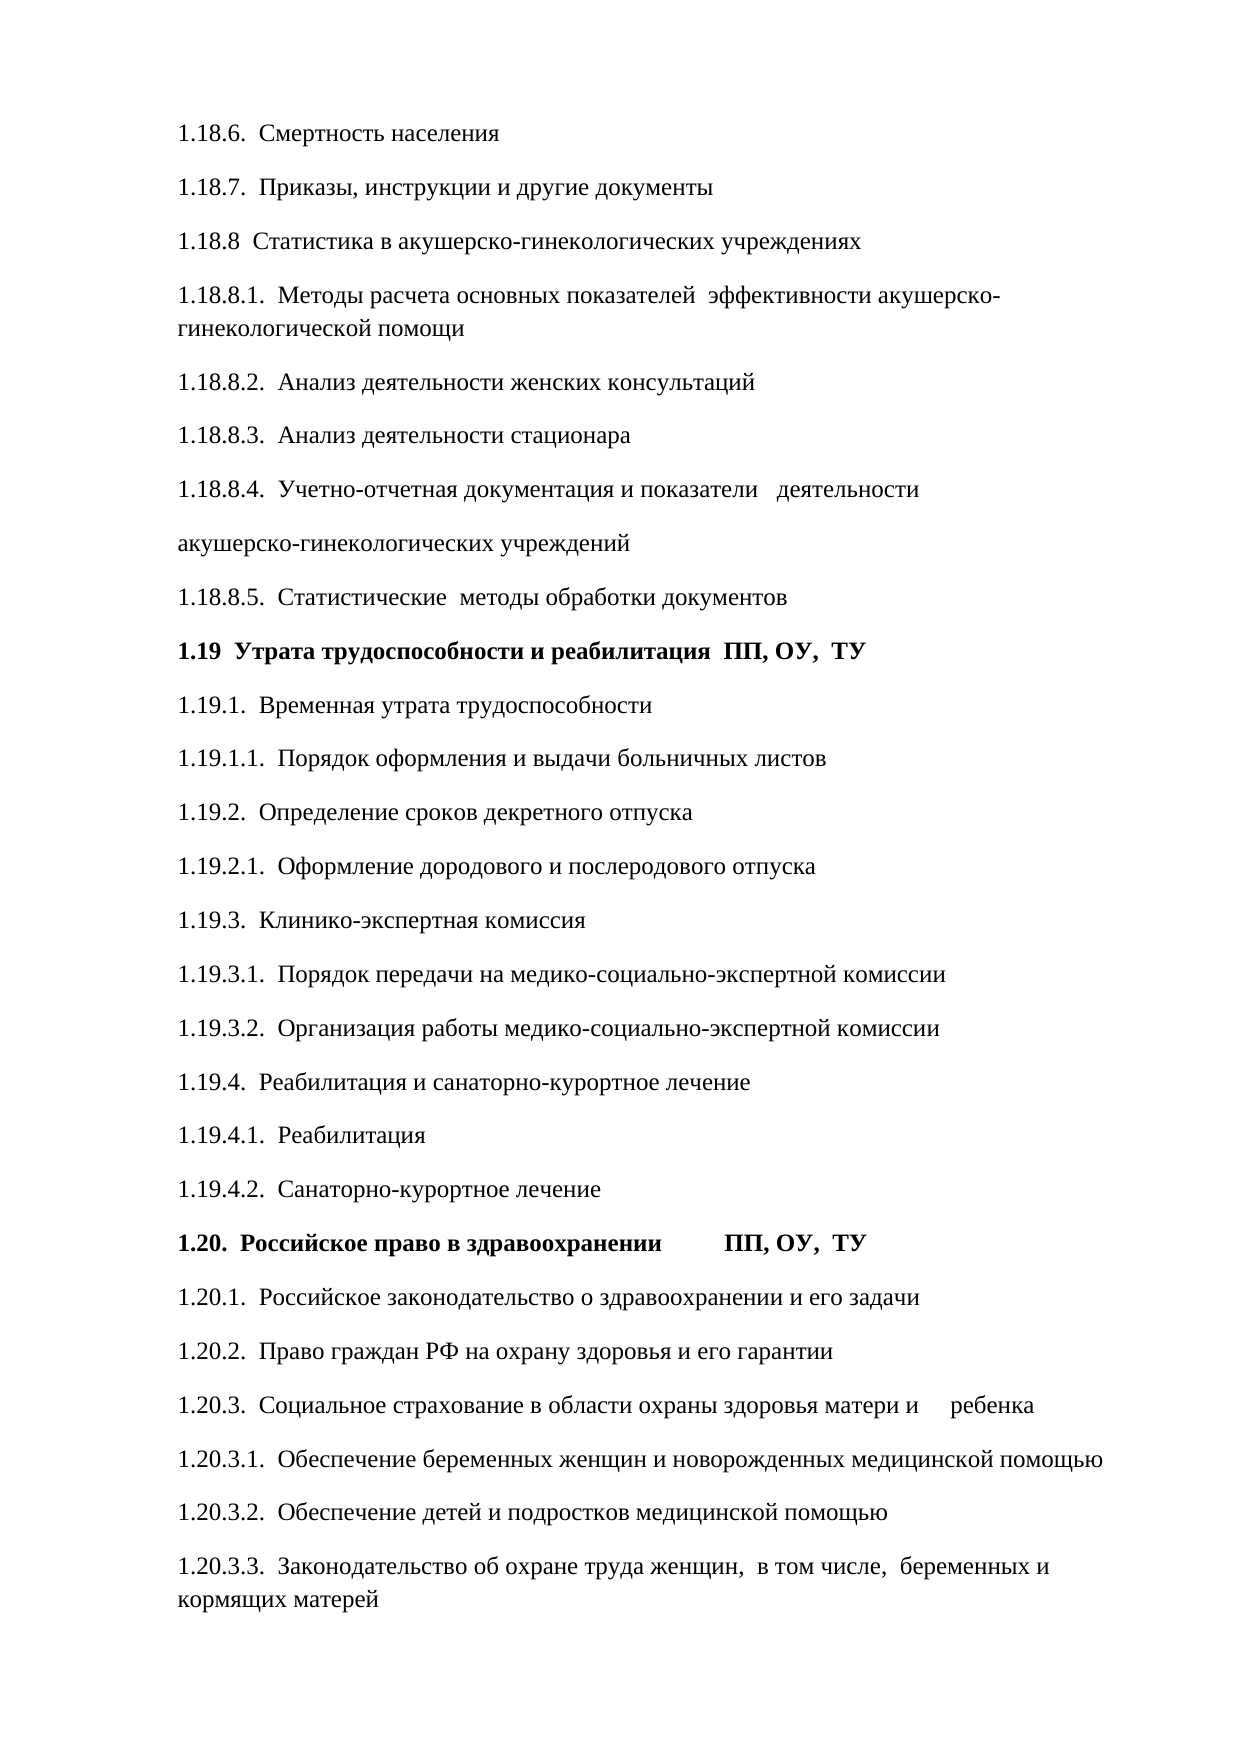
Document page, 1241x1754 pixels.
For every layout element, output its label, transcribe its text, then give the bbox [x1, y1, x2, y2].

text 1.18.8.2. Анализ деятельности женских консультаций [177, 367, 1152, 395]
text 1.18.8.4. Учетно-отчетная документация и показатели деятельности [177, 474, 1152, 503]
text 1.18.8 Статистика в акушерско-гинекологических учреждениях [177, 226, 1152, 254]
text 1.19.2. Определение сроков декретного отпуска [177, 797, 1152, 826]
text 1.19.4.2. Санаторно-курортное лечение [177, 1174, 1152, 1203]
text 1.20.3. Социальное страхование в области охраны здоровья матери и ребенка [177, 1390, 1152, 1418]
text 1.19.1.1. Порядок оформления и выдачи больничных листов [177, 743, 1152, 772]
text 1.19.4. Реабилитация и санаторно-курортное лечение [177, 1067, 1152, 1095]
text акушерско-гинекологических учреждений [177, 528, 1152, 557]
text 1.18.8.1. Методы расчета основных показателей эффективности акушерско-гинекологической помощи [177, 280, 1152, 341]
text 1.20.3.2. Обеспечение детей и подростков медицинской помощью [177, 1497, 1152, 1526]
text 1.20. Российское право в здравоохранении ПП, ОУ, ТУ [177, 1228, 1152, 1257]
text 1.20.2. Право граждан РФ на охрану здоровья и его гарантии [177, 1336, 1152, 1365]
text 1.18.7. Приказы, инструкции и другие документы [177, 172, 1152, 201]
text 1.19.3. Клинико-экспертная комиссия [177, 905, 1152, 934]
text 1.19.3.2. Организация работы медико-социально-экспертной комиссии [177, 1013, 1152, 1042]
text 1.19.1. Временная утрата трудоспособности [177, 690, 1152, 718]
text 1.20.3.1. Обеспечение беременных женщин и новорожденных медицинской помощью [177, 1444, 1152, 1472]
text 1.19.2.1. Оформление дородового и послеродового отпуска [177, 851, 1152, 880]
text 1.18.8.3. Анализ деятельности стационара [177, 420, 1152, 449]
text 1.19.4.1. Реабилитация [177, 1121, 1152, 1149]
text 1.18.8.5. Статистические методы обработки документов [177, 582, 1152, 611]
text 1.19 Утрата трудоспособности и реабилитация ПП, ОУ, ТУ [177, 636, 1152, 664]
text 1.18.6. Смертность населения [177, 118, 1152, 147]
text 1.19.3.1. Порядок передачи на медико-социально-экспертной комиссии [177, 959, 1152, 988]
text 1.20.1. Российское законодательство о здравоохранении и его задачи [177, 1282, 1152, 1311]
text 1.20.3.3. Законодательство об охране труда женщин, в том числе, беременных и кормящих матерей [177, 1551, 1152, 1613]
